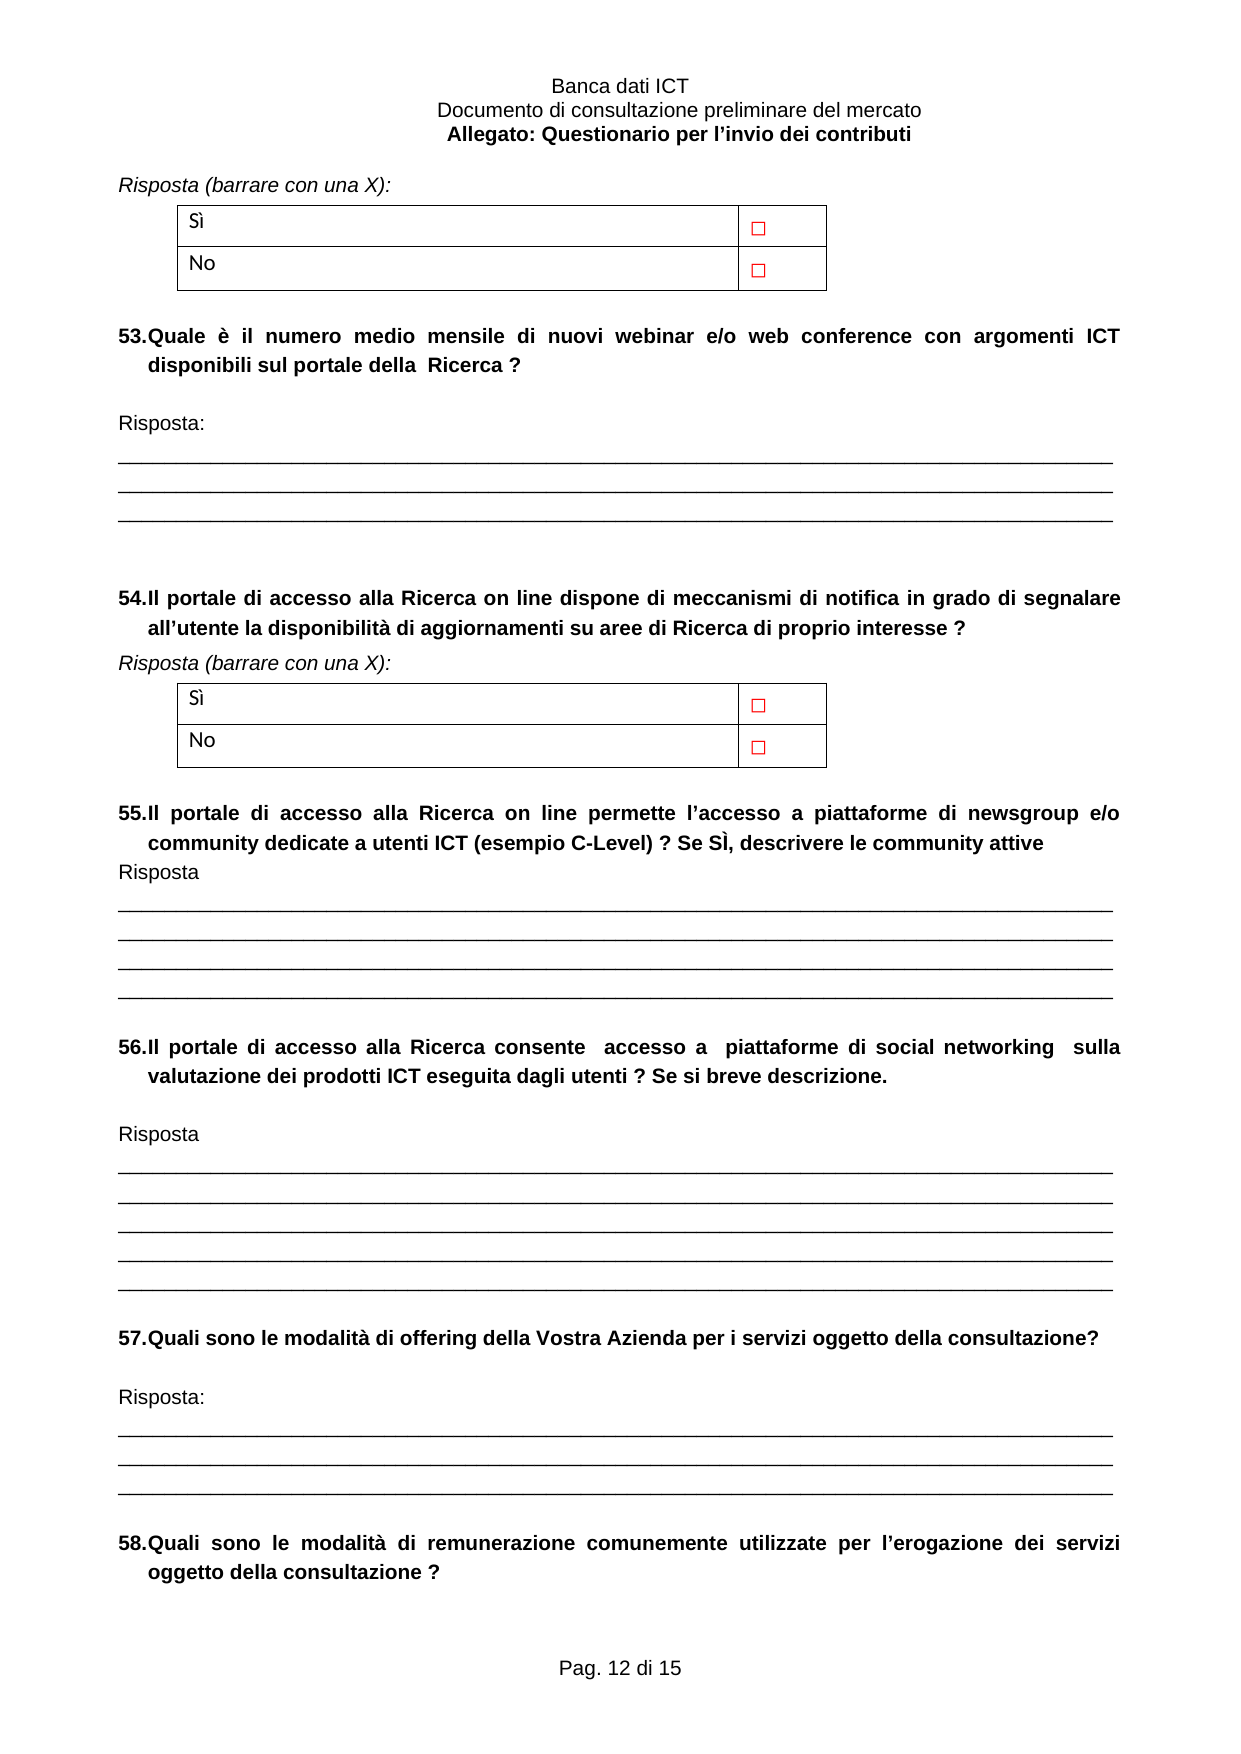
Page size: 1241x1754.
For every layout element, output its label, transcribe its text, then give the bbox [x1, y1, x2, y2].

table_header Sì [178, 206, 738, 246]
text ______________________________________________________________________________________________________________________________________________________________________________________________________________________________________________________________________________________________________________________________________________________________________________________________________________________________________________ [118, 1147, 1122, 1293]
list Quali sono le modalità di remunerazione comunemente utilizzate per l’erogazione dei servizi oggetto della consultazione ? [118, 1527, 1122, 1585]
list Il portale di accesso alla Ricerca consente accesso a piattaforme di social networking sulla valutazione dei prodotti ICT eseguita dagli utenti ? Se si breve descrizione. [118, 1031, 1122, 1089]
text ________________________________________________________________________________________________________________________________________________________________________________________________________________________________________________________________________________________________________________________________________________________ [118, 885, 1122, 1002]
text Risposta: [118, 1381, 1122, 1410]
text Risposta (barrare con una X): [118, 169, 1122, 199]
table_header [739, 684, 826, 723]
table_cell [739, 247, 826, 290]
text Risposta: [118, 407, 1122, 437]
table_header [739, 206, 826, 246]
list Il portale di accesso alla Ricerca on line dispone di meccanismi di notifica in grado di segnalare all’utente la disponibilità di aggiornamenti su aree di Ricerca di proprio interesse ? [118, 582, 1122, 641]
table_cell No [178, 725, 738, 767]
text Risposta (barrare con una X): [118, 647, 1122, 676]
text Risposta [118, 856, 1122, 885]
text Risposta [118, 1118, 1122, 1147]
list Quali sono le modalità di offering della Vostra Azienda per i servizi oggetto della consultazione? [118, 1322, 1122, 1352]
list Il portale di accesso alla Ricerca on line permette l’accesso a piattaforme di newsgroup e/o community dedicate a utenti ICT (esempio C-Level) ? Se SÌ, descrivere le community attive [118, 797, 1122, 856]
table_cell [739, 725, 826, 767]
table_header Sì [178, 684, 738, 723]
list Quale è il numero medio mensile di nuovi webinar e/o web conference con argomenti ICT disponibili sul portale della Ricerca ? [118, 320, 1122, 378]
table_cell No [178, 247, 738, 290]
